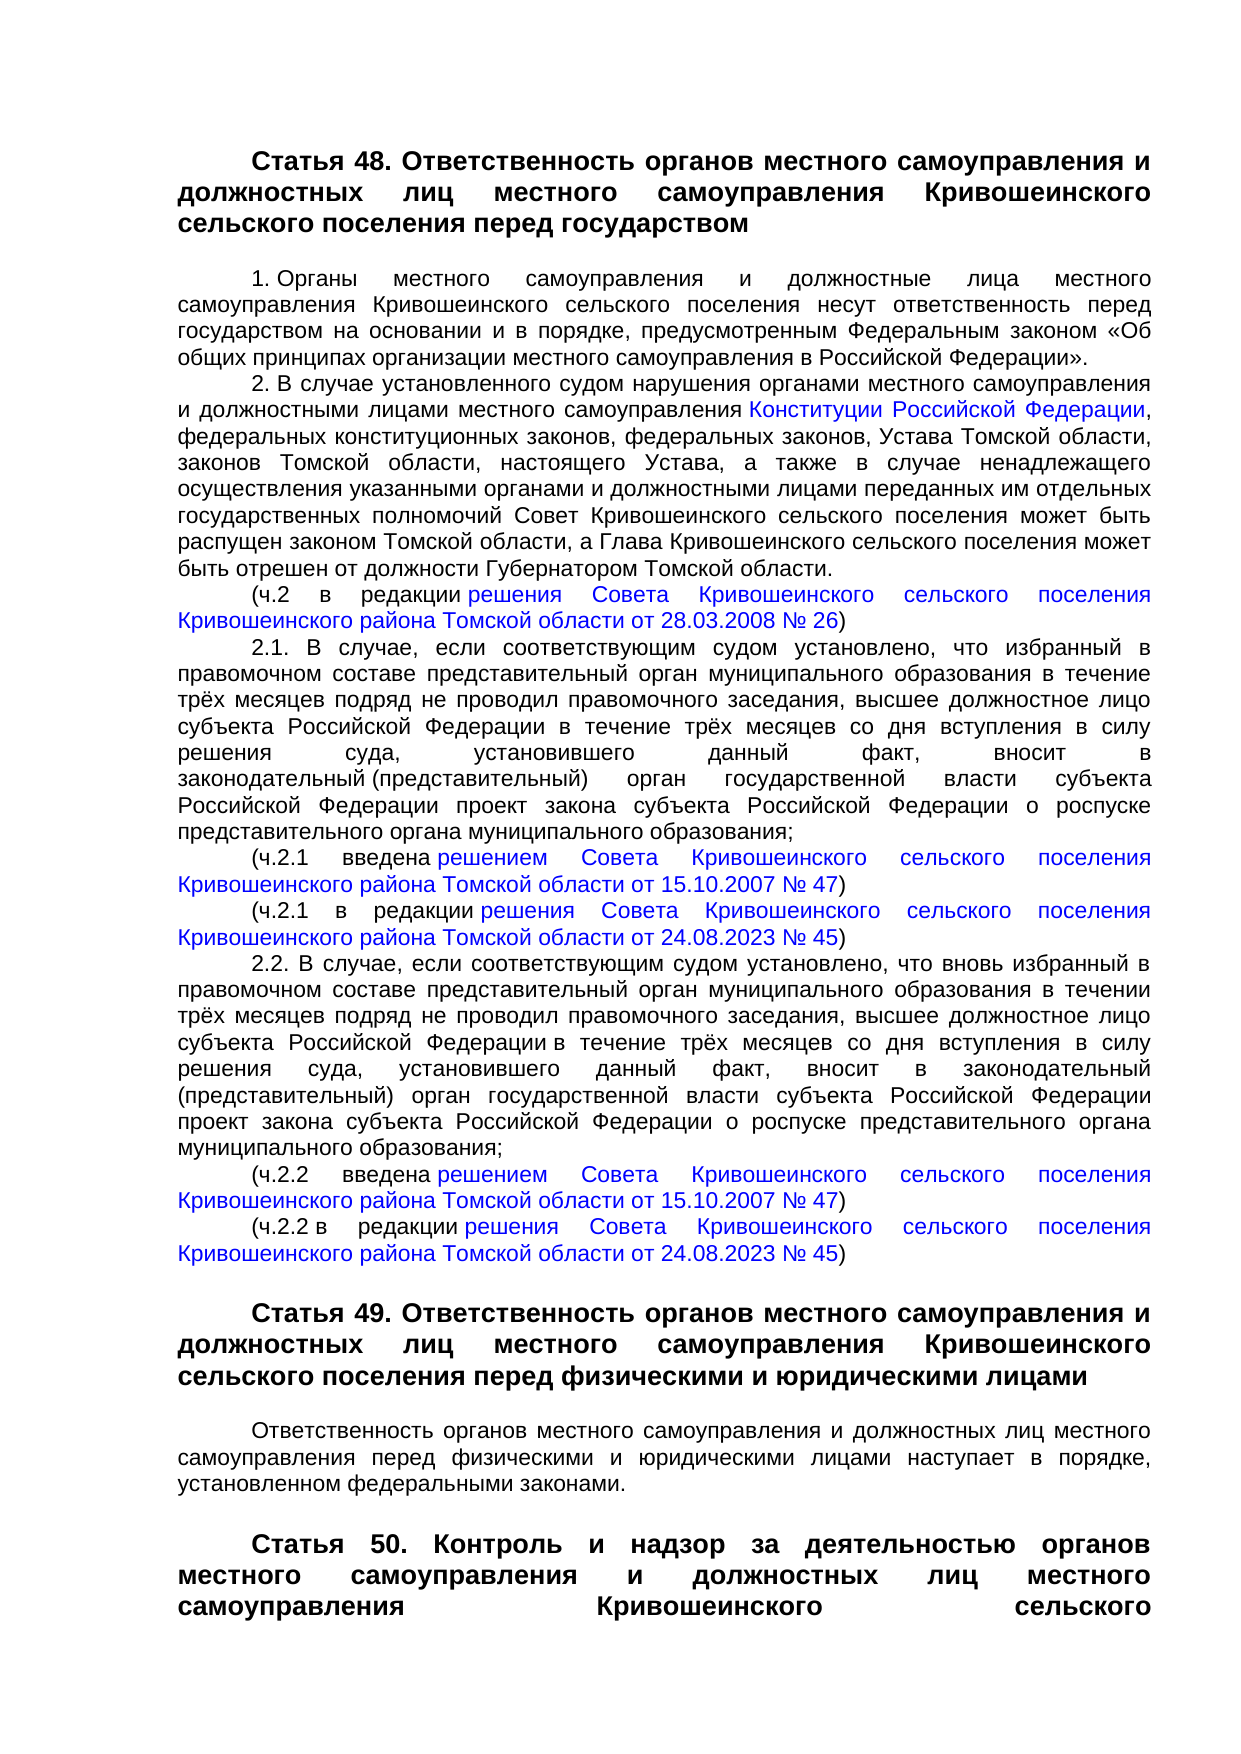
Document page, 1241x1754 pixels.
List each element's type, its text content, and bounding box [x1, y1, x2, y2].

text (ч.2.1 в редакции решения Совета Кривошеинского сельского поселения Кривошеинского района Томской области от 24.08.2023 № 45) [177, 897, 1152, 950]
text (ч.2 в редакции решения Совета Кривошеинского сельского поселения Кривошеинского района Томской области от 28.03.2008 № 26) [177, 581, 1152, 633]
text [177, 1528, 1152, 1621]
text 1. Органы местного самоуправления и должностные лица местного самоуправления Кривошеинского сельского поселения несут ответственность перед государством на основании и в порядке, предусмотренным Федеральным законом «Об общих принципах организации местного самоуправления в Российской Федерации». [177, 264, 1152, 370]
text 2. В случае установленного судом нарушения органами местного самоуправления и должностными лицами местного самоуправления Конституции Российской Федерации, федеральных конституционных законов, федеральных законов, Устава Томской области, законов Томской области, настоящего Устава, а также в случае ненадлежащего осуществления указанными органами и должностными лицами переданных им отдельных государственных полномочий Совет Кривошеинского сельского поселения может быть распущен законом Томской области, а Глава Кривошеинского сельского поселения может быть отрешен от должности Губернатором Томской области. [177, 370, 1152, 581]
text (ч.2.2 введена решением Совета Кривошеинского сельского поселения Кривошеинского района Томской области от 15.10.2007 № 47) [177, 1161, 1152, 1213]
text (ч.2.1 введена решением Совета Кривошеинского сельского поселения Кривошеинского района Томской области от 15.10.2007 № 47) [177, 844, 1152, 897]
text 2.2. В случае, если соответствующим судом установлено, что вновь избранный в правомочном составе представительный орган муниципального образования в течении трёх месяцев подряд не проводил правомочного заседания, высшее должностное лицо субъекта Российской Федерации в течение трёх месяцев со дня вступления в силу решения суда, установившего данный факт, вносит в законодательный (представительный) орган государственной власти субъекта Российской Федерации проект закона субъекта Российской Федерации о роспуске представительного органа муниципального образования; [177, 950, 1152, 1161]
text 2.1. В случае, если соответствующим судом установлено, что избранный в правомочном составе представительный орган муниципального образования в течение трёх месяцев подряд не проводил правомочного заседания, высшее должностное лицо субъекта Российской Федерации в течение трёх месяцев со дня вступления в силу решения суда, установившего данный факт, вносит в законодательный (представительный) орган государственной власти субъекта Российской Федерации проект закона субъекта Российской Федерации о роспуске представительного органа муниципального образования; [177, 633, 1152, 844]
text Ответственность органов местного самоуправления и должностных лиц местного самоуправления перед физическими и юридическими лицами наступает в порядке, установленном федеральными законами. [177, 1417, 1152, 1496]
text (ч.2.2 в редакции решения Совета Кривошеинского сельского поселения Кривошеинского района Томской области от 24.08.2023 № 45) [177, 1213, 1152, 1266]
text Статья 48. Ответственность органов местного самоуправления и должностных лиц местного самоуправления Кривошеинского сельского поселения перед государством [177, 144, 1152, 238]
text Статья 49. Ответственность органов местного самоуправления и должностных лиц местного самоуправления Кривошеинского сельского поселения перед физическими и юридическими лицами [177, 1297, 1152, 1391]
